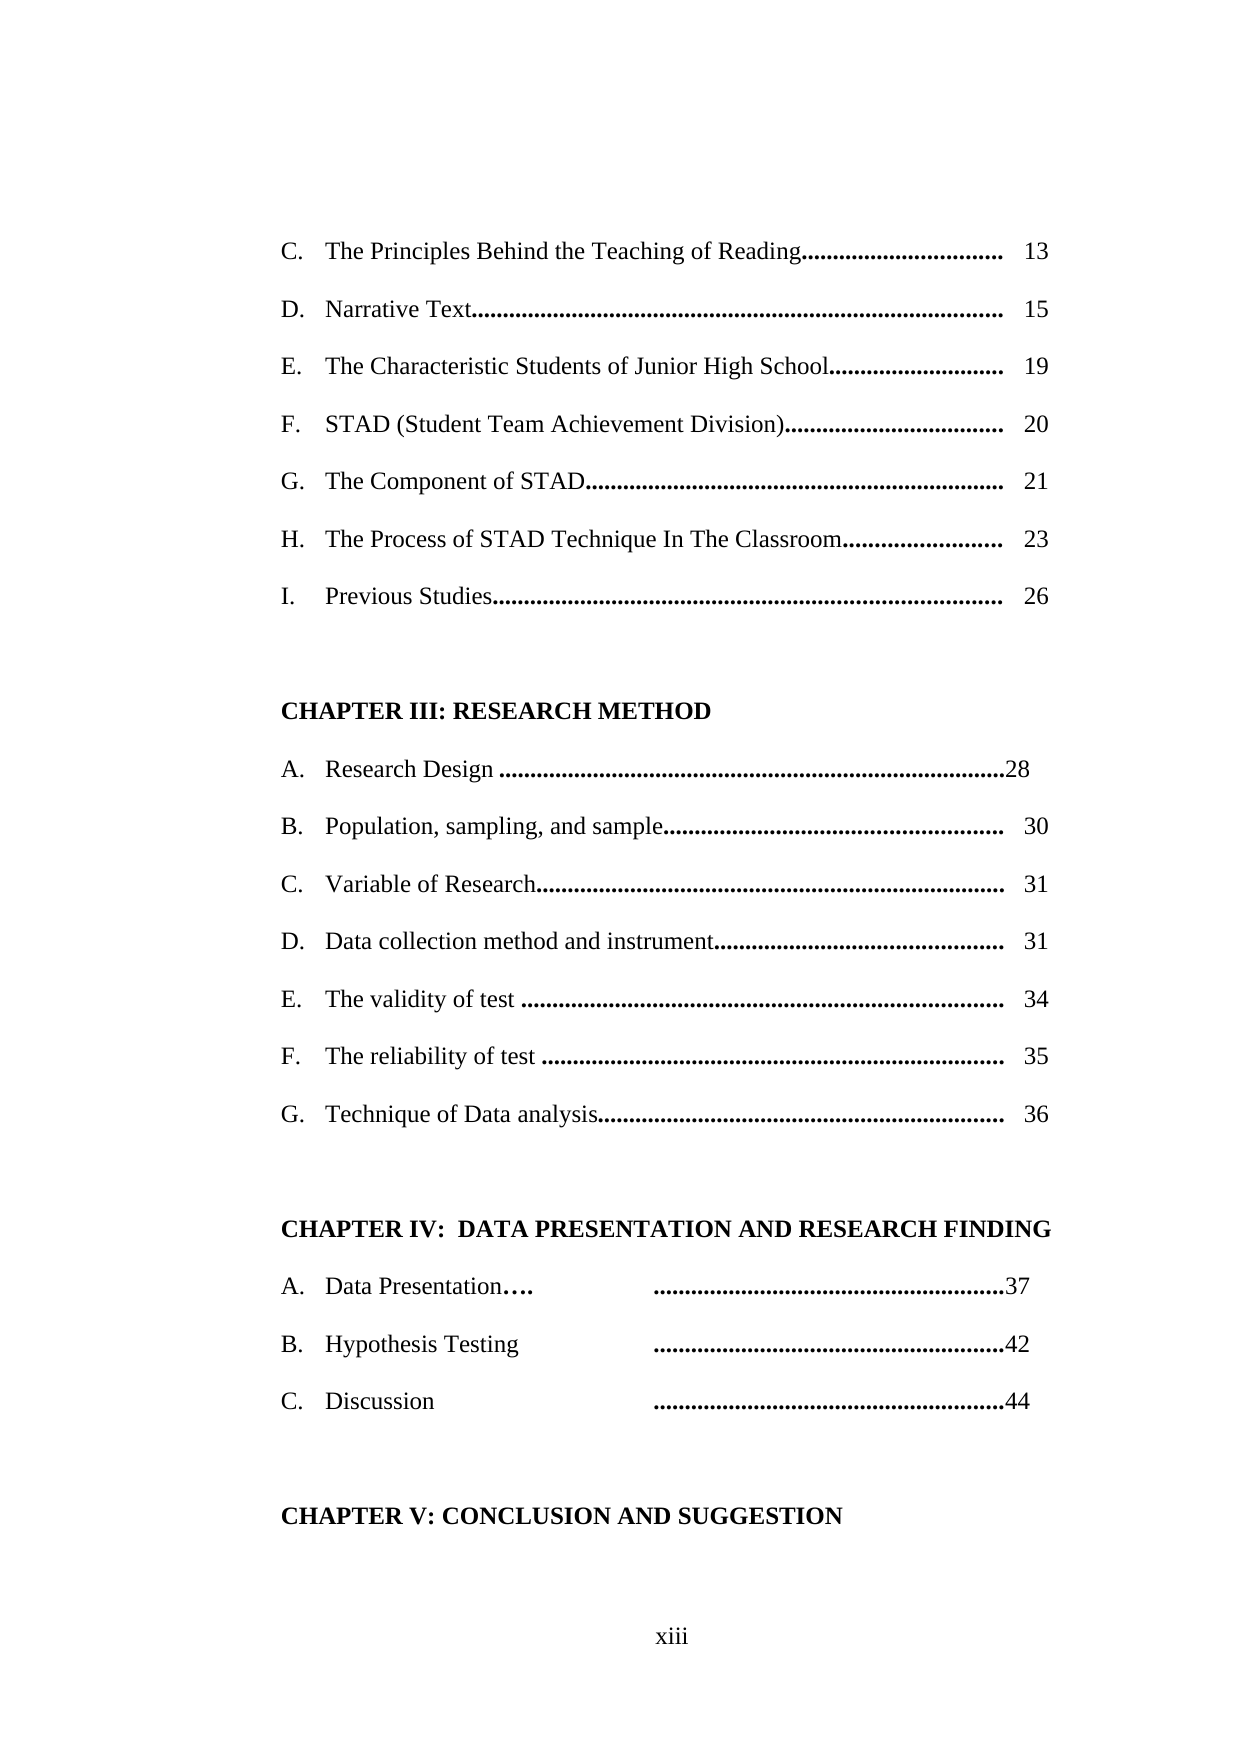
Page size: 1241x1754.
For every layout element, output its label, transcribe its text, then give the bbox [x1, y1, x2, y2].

list Narrative Text 15 [281, 294, 325, 322]
text CHAPTER V: CONCLUSION AND SUGGESTION [281, 1501, 1063, 1530]
list Previous Studies 26 [281, 581, 1063, 610]
list The Process of STAD Technique In The Classroom 23 [281, 524, 1063, 552]
text CHAPTER IV: DATA PRESENTATION AND RESEARCH FINDING [281, 1214, 1063, 1242]
list The validity of test 34 [281, 984, 1063, 1012]
list Data collection method and instrument 31 [281, 926, 1063, 955]
list Variable of Research 31 [281, 869, 1063, 897]
list STAD (Student Team Achievement Division) 20 [281, 409, 1063, 437]
text CHAPTER III: RESEARCH METHOD [281, 696, 1063, 725]
list Hypothesis Testing 42 [281, 1329, 1063, 1357]
list Discussion 44 [281, 1386, 1063, 1415]
list The reliability of test 35 [281, 1041, 1063, 1070]
list Technique of Data analysis 36 [281, 1099, 1063, 1127]
list The Component of STAD 21 [281, 466, 1063, 495]
list Research Design 28 [281, 754, 1063, 782]
list Narrative Text 15 [471, 294, 1063, 322]
list The Characteristic Students of Junior High School 19 [281, 351, 1063, 380]
list The Principles Behind the Teaching of Reading 13 [281, 236, 1063, 265]
list Data Presentation…. 37 [281, 1271, 1063, 1300]
list Population, sampling, and sample 30 [281, 811, 1063, 840]
